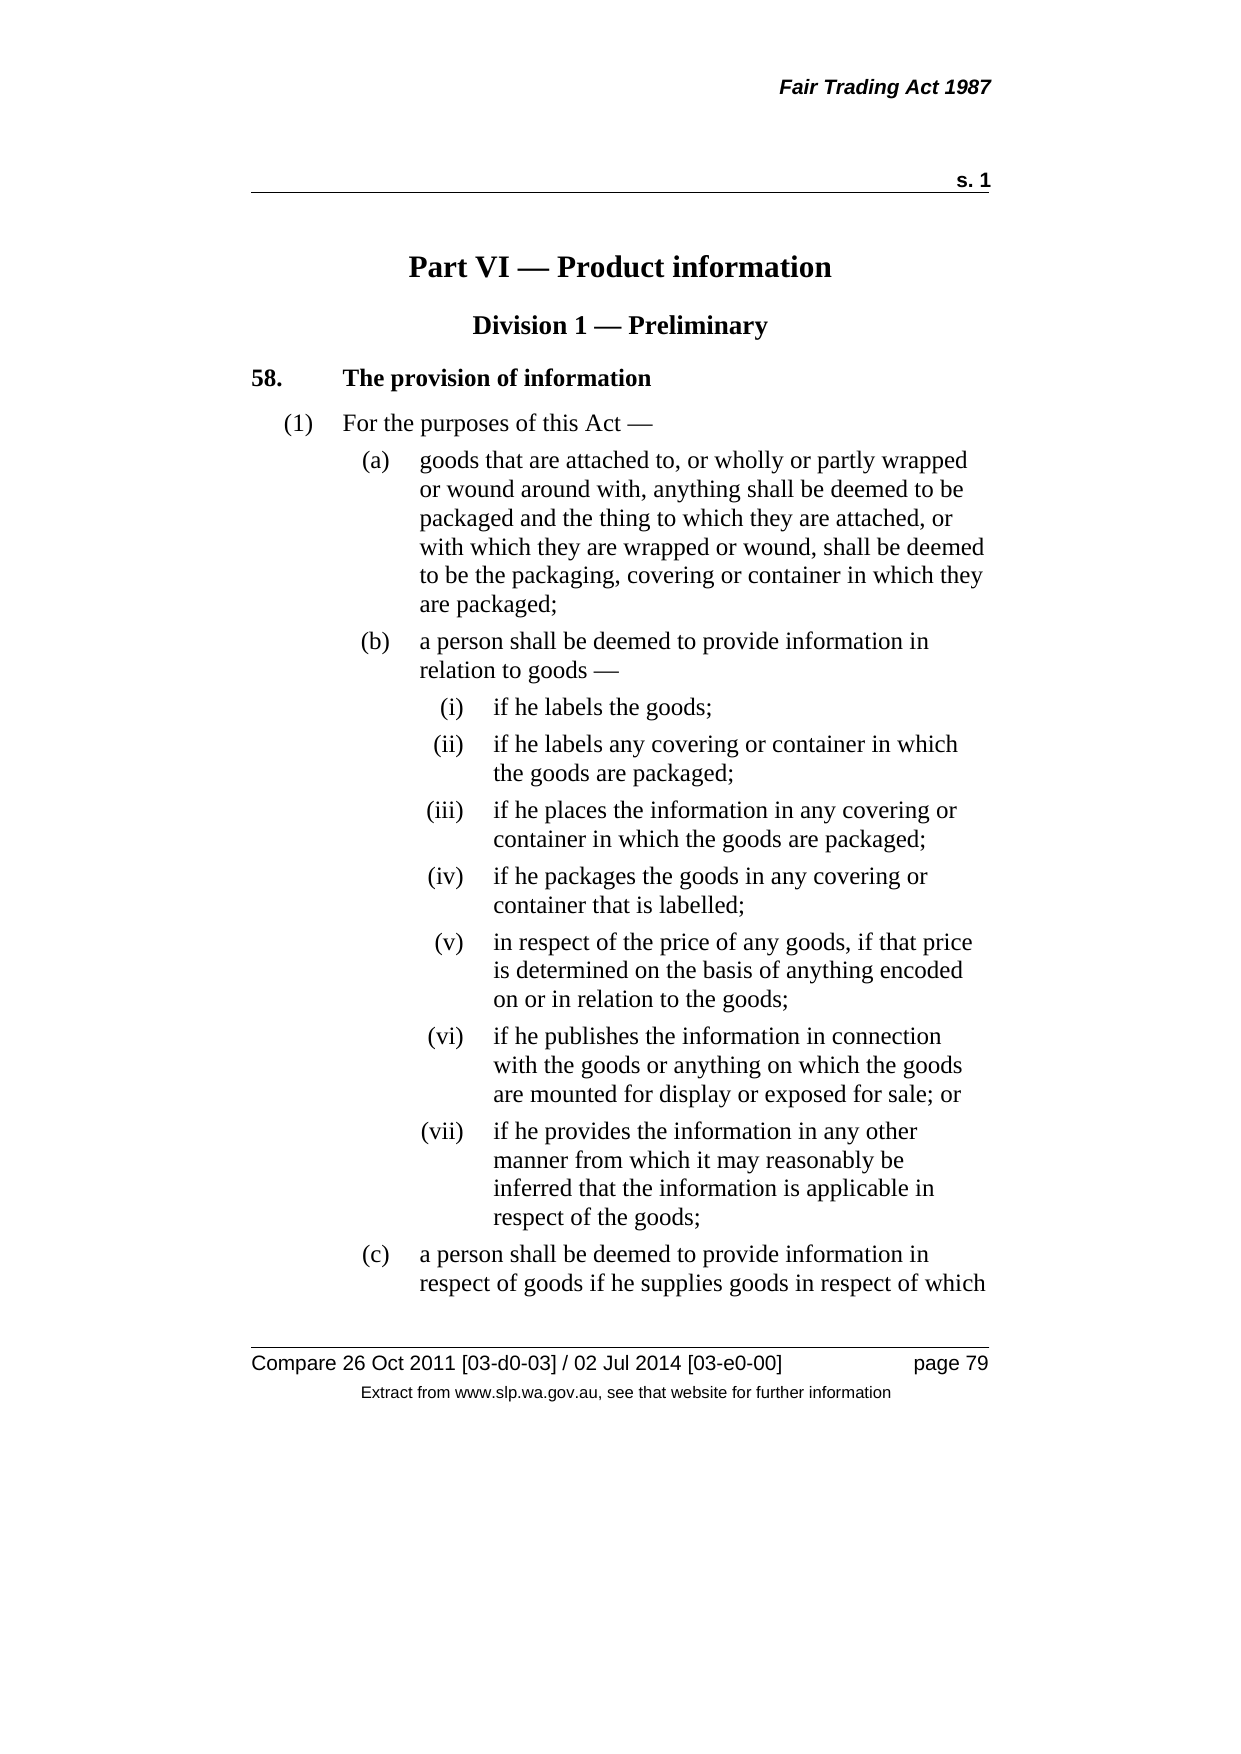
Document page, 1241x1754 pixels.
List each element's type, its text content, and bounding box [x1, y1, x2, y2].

text (vii) if he provides the information in any other manner from which it may reasonably be inferred that the information is applicable in respect of the goods; [251, 1116, 989, 1231]
subtitle 58. The provision of information [251, 363, 989, 392]
subtitle Part VI — Product information [251, 248, 989, 284]
text (v) in respect of the price of any goods, if that price is determined on the basis of anything encoded on or in relation to the goods; [251, 927, 989, 1013]
text (1) For the purposes of this Act — [251, 408, 989, 437]
text (vi) if he publishes the information in connection with the goods or anything on which the goods are mounted for display or exposed for sale; or [251, 1021, 989, 1108]
text (b) a person shall be deemed to provide information in relation to goods — [251, 626, 989, 684]
subtitle Division 1 — Preliminary [251, 309, 989, 340]
text (i) if he labels the goods; [251, 692, 989, 721]
text (ii) if he labels any covering or container in which the goods are packaged; [251, 729, 989, 787]
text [251, 1239, 989, 1297]
text (iv) if he packages the goods in any covering or container that is labelled; [251, 861, 989, 918]
text (a) goods that are attached to, or wholly or partly wrapped or wound around with, anything shall be deemed to be packaged and the thing to which they are attached, or with which they are wrapped or wound, shall be deemed to be the packaging, covering or container in which they are packaged; [251, 446, 989, 618]
text (iii) if he places the information in any covering or container in which the goods are packaged; [251, 795, 989, 853]
